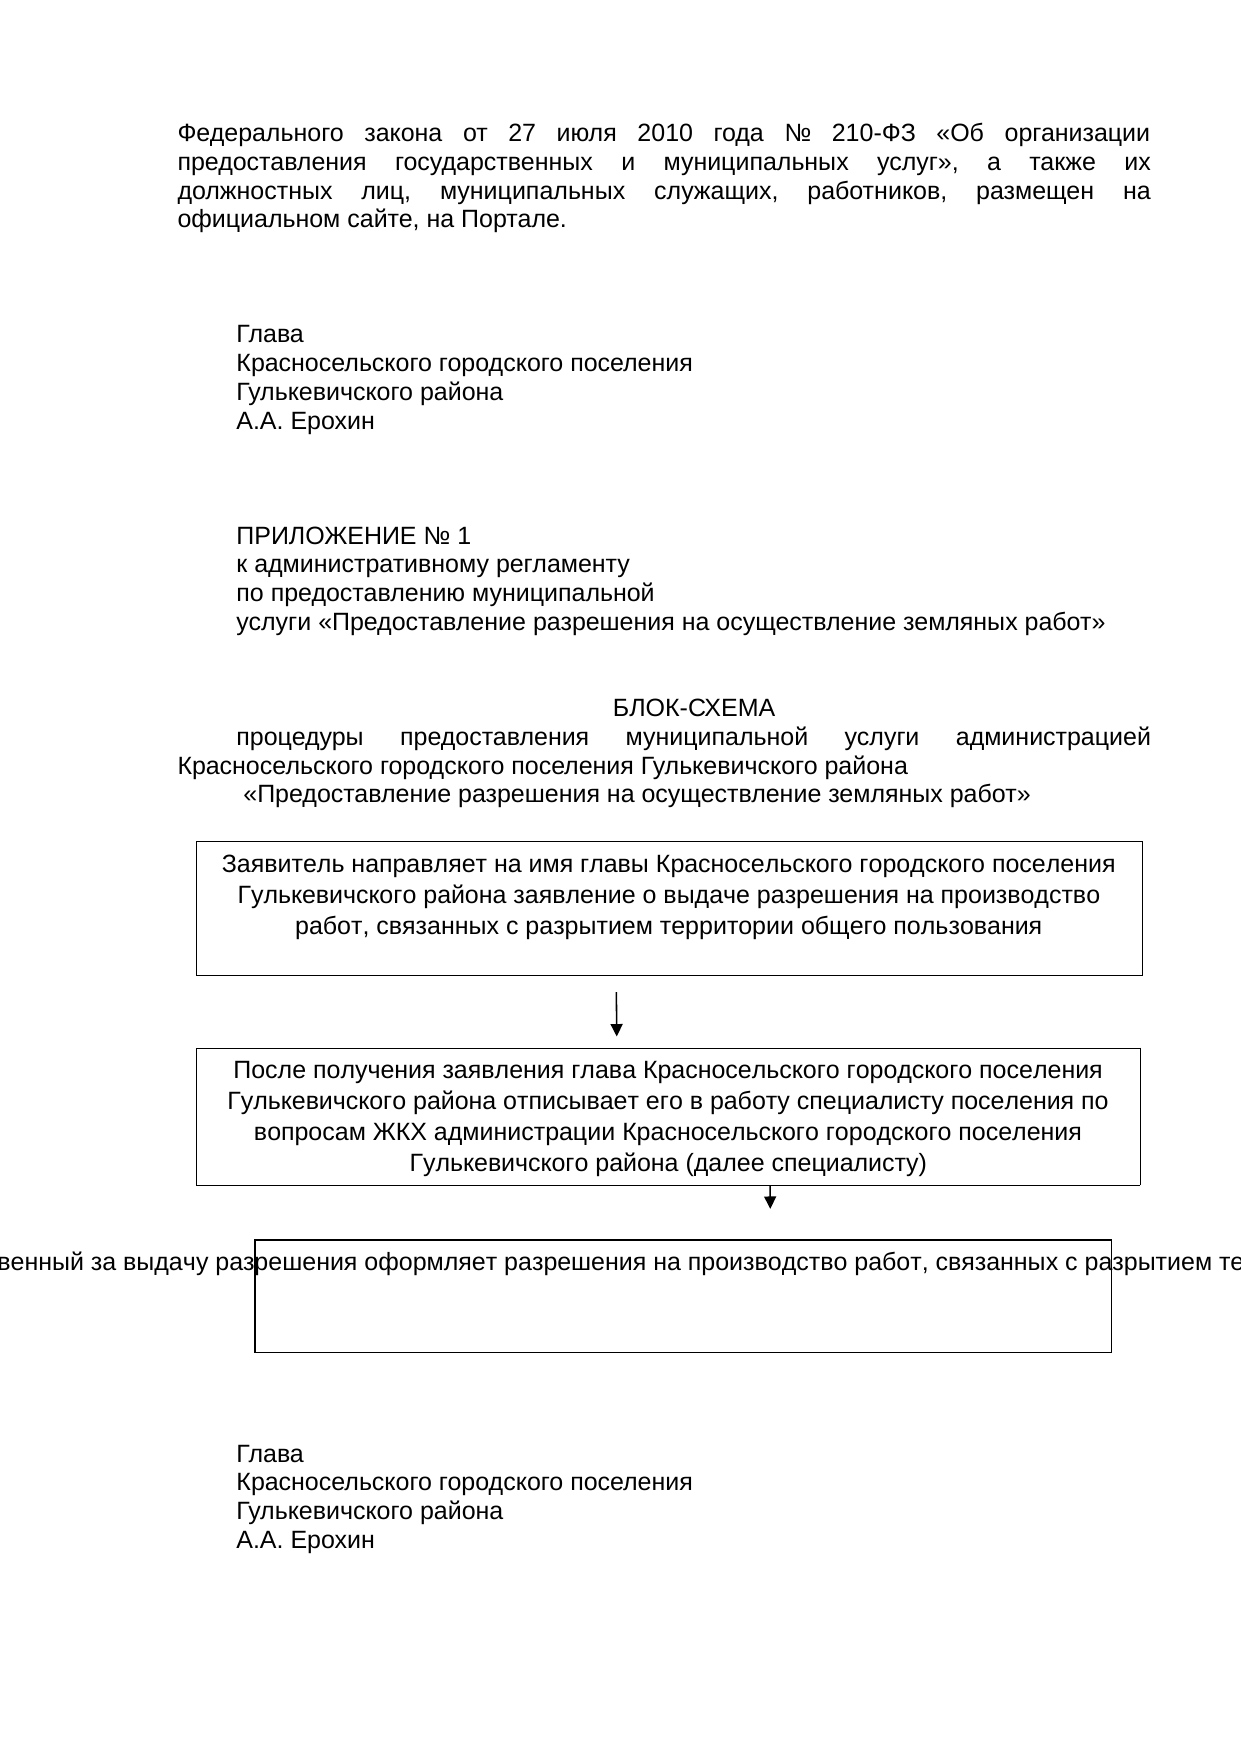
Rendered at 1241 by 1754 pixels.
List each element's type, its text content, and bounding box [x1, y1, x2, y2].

text процедуры предоставления муниципальной услуги администрацией Красносельского городского поселения Гулькевичского района [177, 722, 1152, 779]
text Гулькевичского района [177, 377, 1152, 406]
text БЛОК-СХЕМА [177, 693, 1152, 722]
text А.А. Ерохин [177, 1525, 1152, 1553]
text Глава [177, 319, 1152, 348]
text А.А. Ерохин [177, 406, 1152, 434]
text услуги «Предоставление разрешения на осуществление земляных работ» [177, 607, 1152, 636]
text к административному регламенту [177, 549, 1152, 578]
text «Предоставление разрешения на осуществление земляных работ» [177, 779, 1152, 808]
text Красносельского городского поселения [177, 1467, 1152, 1496]
text Глава [177, 1438, 1152, 1467]
text ПРИЛОЖЕНИЕ № 1 [177, 521, 1152, 549]
text по предоставлению муниципальной [177, 578, 1152, 607]
text Гулькевичского района [177, 1496, 1152, 1525]
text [177, 118, 1152, 233]
text Красносельского городского поселения [177, 348, 1152, 377]
